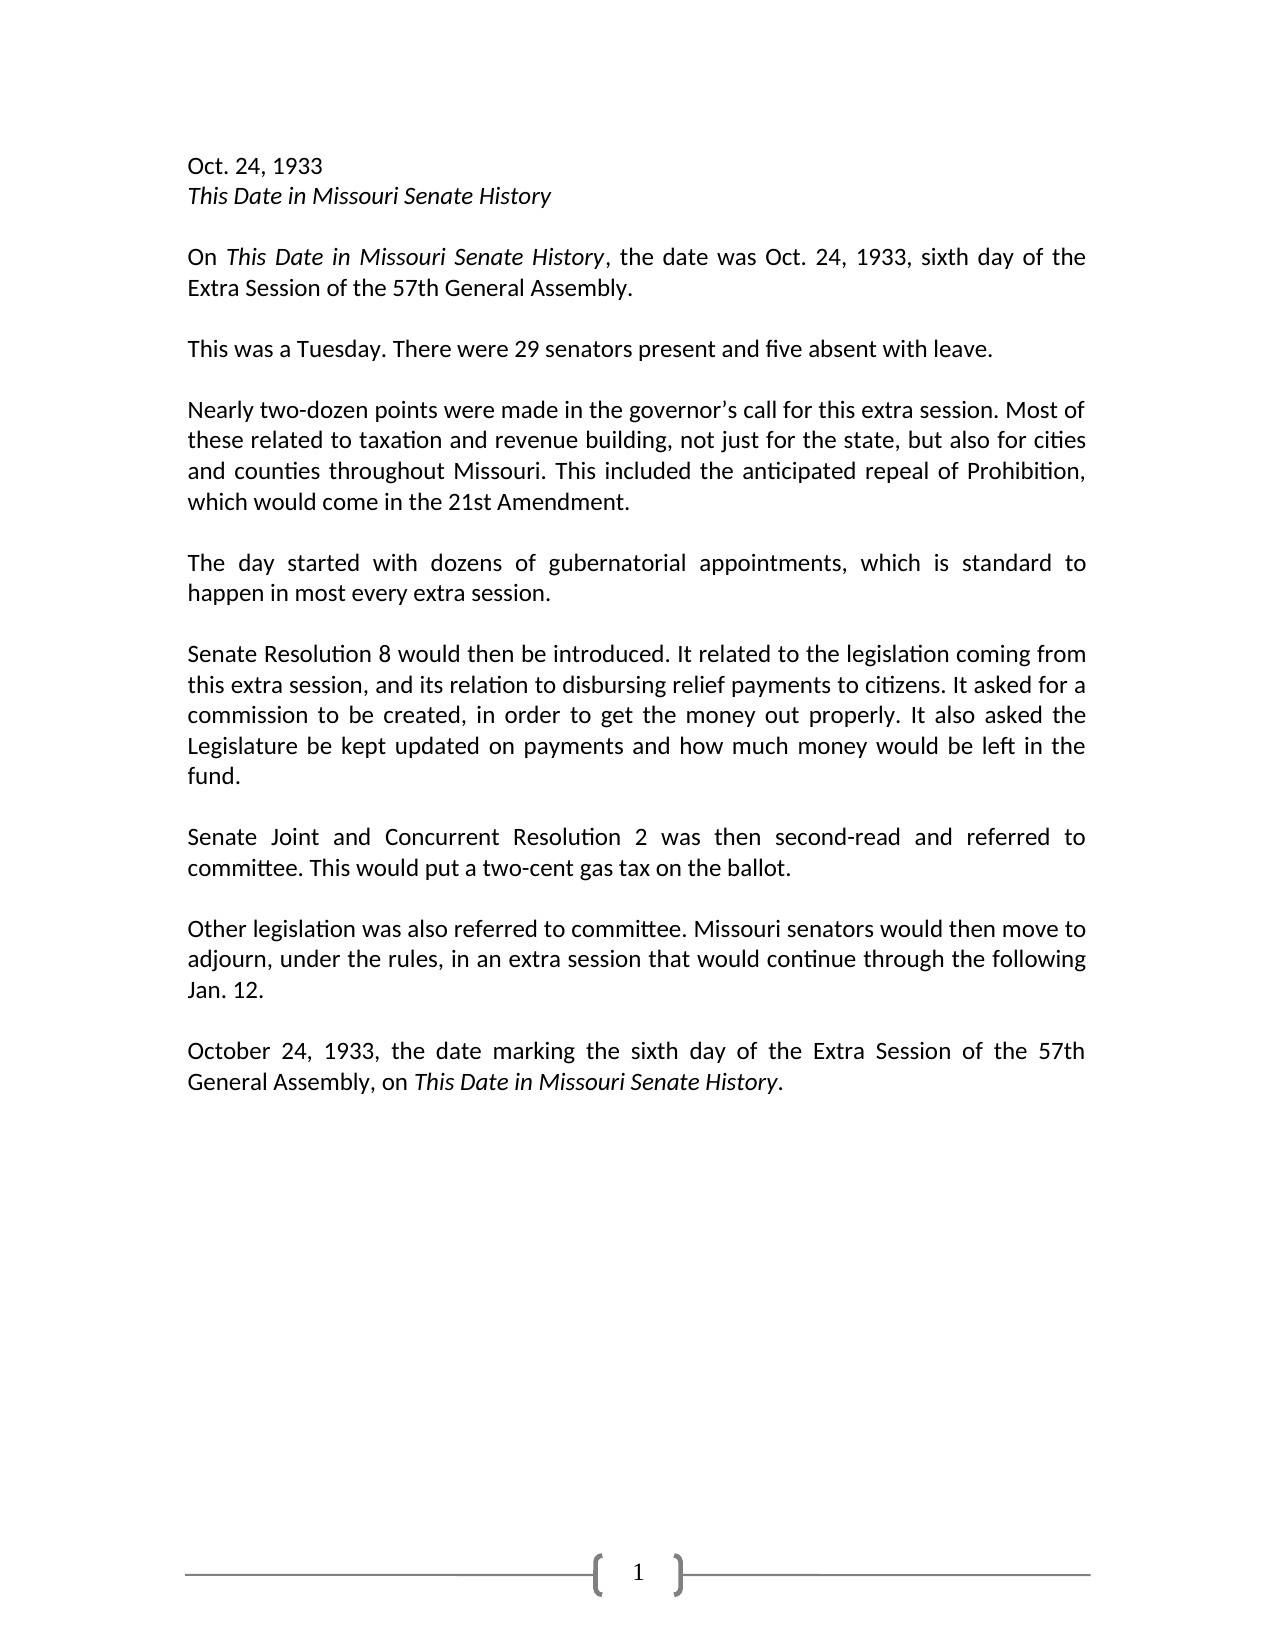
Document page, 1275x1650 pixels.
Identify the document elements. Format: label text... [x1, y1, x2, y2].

text The day started with dozens of gubernatorial appointments, which is standard to happen in most every extra session. [187, 547, 1087, 608]
text Nearly two-dozen points were made in the governor’s call for this extra session. Most of these related to taxation and revenue building, not just for the state, but also for cities and counties throughout Missouri. This included the anticipated repeal of Prohibition, which would come in the 21st Amendment. [187, 394, 1087, 516]
text Senate Resolution 8 would then be introduced. It related to the legislation coming from this extra session, and its relation to disbursing relief payments to citizens. It asked for a commission to be created, in order to get the money out properly. It also asked the Legislature be kept updated on payments and how much money would be left in the fund. [187, 638, 1087, 791]
text This was a Tuesday. There were 29 senators present and five absent with leave. [187, 333, 1087, 364]
text Oct. 24, 1933 [187, 150, 1087, 181]
text October 24, 1933, the date marking the sixth day of the Extra Session of the 57th General Assembly, on This Date in Missouri Senate History. [187, 1035, 1087, 1096]
text On This Date in Missouri Senate History, the date was Oct. 24, 1933, sixth day of the Extra Session of the 57th General Assembly. [187, 242, 1087, 303]
text Senate Joint and Concurrent Resolution 2 was then second-read and referred to committee. This would put a two-cent gas tax on the ballot. [187, 821, 1087, 882]
text This Date in Missouri Senate History [187, 181, 1087, 211]
text Other legislation was also referred to committee. Missouri senators would then move to adjourn, under the rules, in an extra session that would continue through the following Jan. 12. [187, 913, 1087, 1004]
